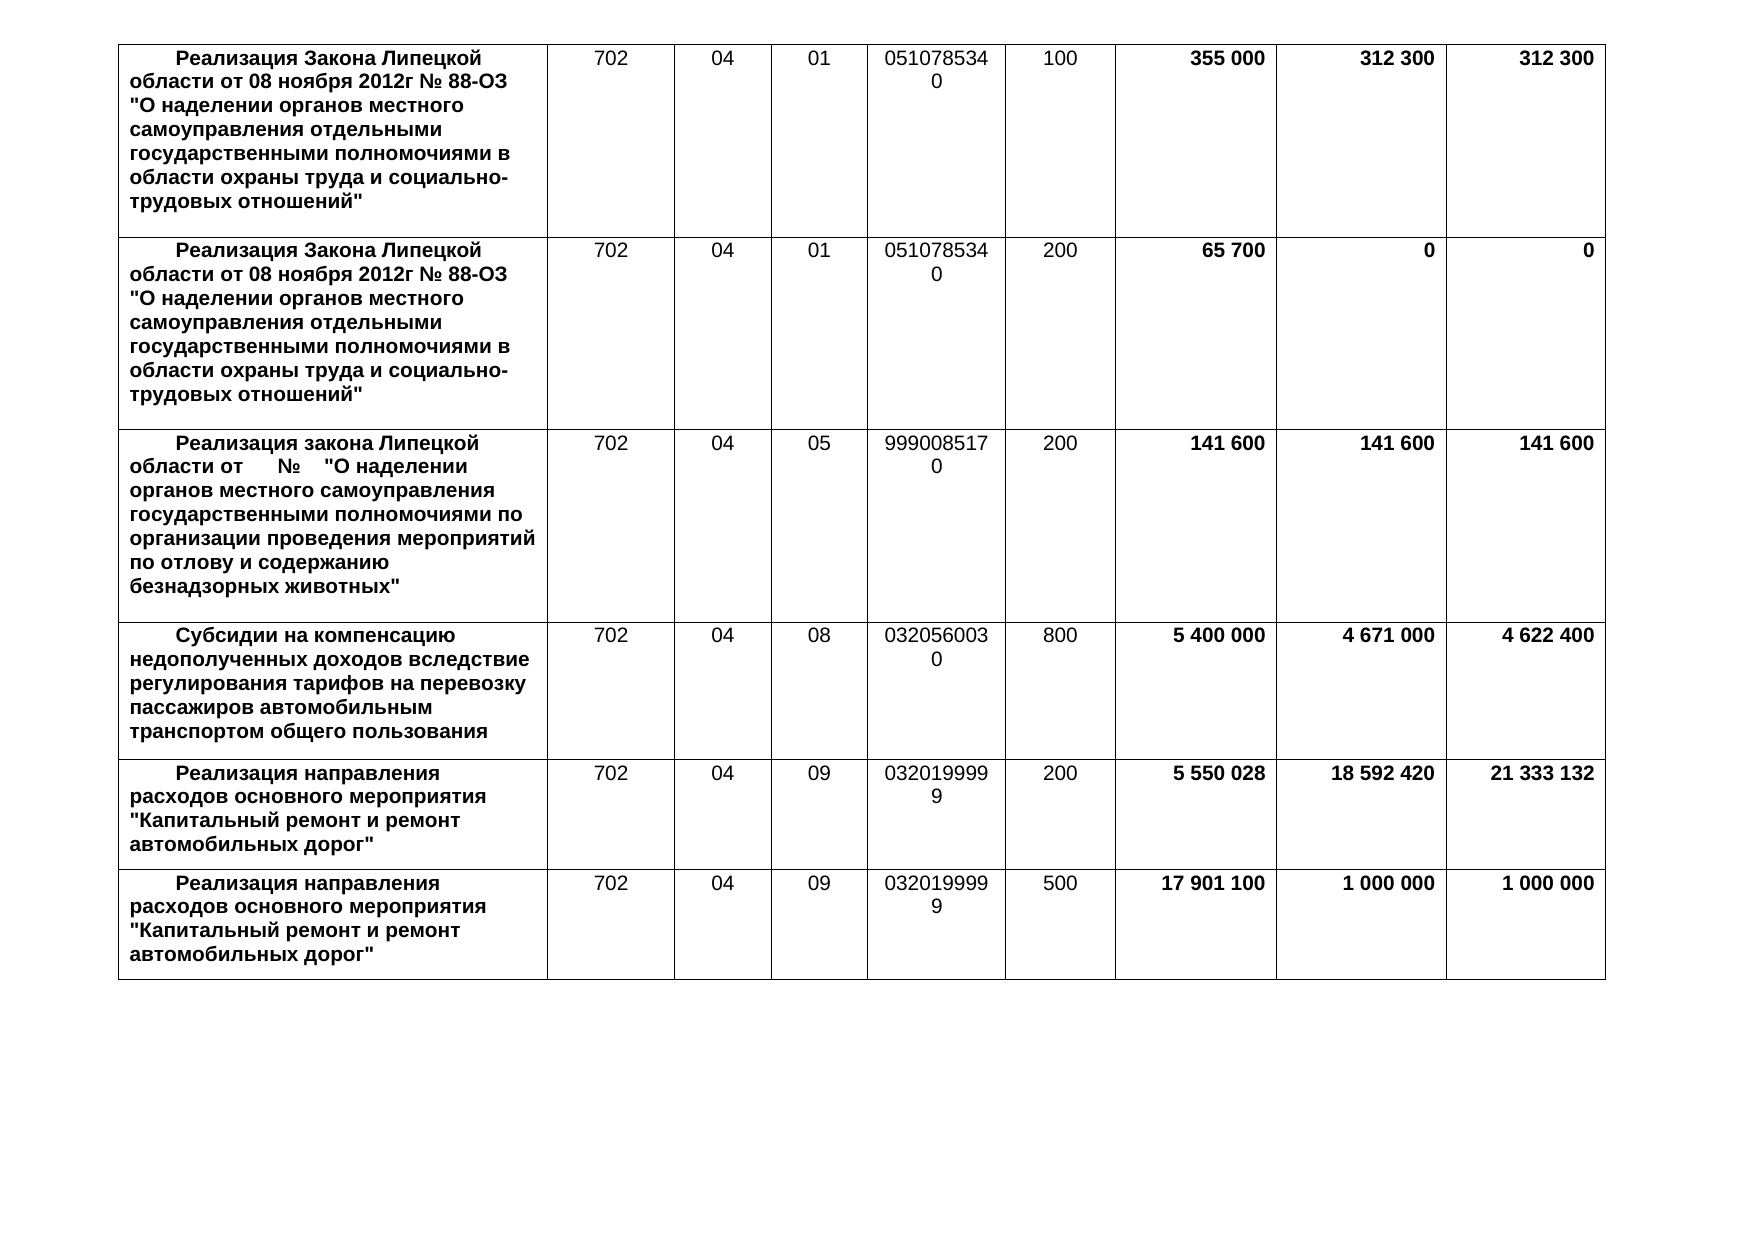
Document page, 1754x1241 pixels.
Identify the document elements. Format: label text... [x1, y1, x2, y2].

table_cell 08 [772, 623, 867, 759]
table_cell 800 [1006, 623, 1115, 759]
table_cell 141 600 [1447, 430, 1605, 622]
table_cell 04 [675, 870, 771, 979]
table_cell 0510785340 [868, 238, 1005, 429]
table_cell 0510785340 [868, 45, 1005, 237]
table_cell 1 000 000 [1277, 870, 1446, 979]
table_cell 1 000 000 [1447, 870, 1605, 979]
table_cell 01 [772, 45, 867, 237]
table_cell 702 [548, 623, 674, 759]
table_cell 200 [1006, 760, 1115, 869]
table_cell 09 [772, 760, 867, 869]
table_cell 702 [548, 238, 674, 429]
table_cell 4 671 000 [1277, 623, 1446, 759]
table_cell 18 592 420 [1277, 760, 1446, 869]
table_cell 4 622 400 [1447, 623, 1605, 759]
table_cell 702 [548, 760, 674, 869]
table_cell 21 333 132 [1447, 760, 1605, 869]
table_cell Реализация направления расходов основного мероприятия "Капитальный ремонт и ремонт автомобильных дорог" [119, 870, 547, 979]
table_cell 65 700 [1116, 238, 1276, 429]
table_cell 9990085170 [868, 430, 1005, 622]
table_cell Субсидии на компенсацию недополученных доходов вследствие регулирования тарифов на перевозку пассажиров автомобильным транспортом общего пользования [119, 623, 547, 759]
table_cell 702 [548, 870, 674, 979]
table_cell 312 300 [1447, 45, 1605, 237]
table_cell 04 [675, 45, 771, 237]
table_cell 01 [772, 238, 867, 429]
table_cell 04 [675, 623, 771, 759]
table_cell 200 [1006, 238, 1115, 429]
table_cell 100 [1006, 45, 1115, 237]
table_cell Реализация Закона Липецкой области от 08 ноября 2012г № 88-ОЗ "О наделении органов местного самоуправления отдельными государственными полномочиями в области охраны труда и социально-трудовых отношений" [119, 45, 547, 237]
table_cell 04 [675, 760, 771, 869]
table_cell 0320199999 [868, 760, 1005, 869]
table_cell Реализация Закона Липецкой области от 08 ноября 2012г № 88-ОЗ "О наделении органов местного самоуправления отдельными государственными полномочиями в области охраны труда и социально-трудовых отношений" [119, 238, 547, 429]
table_cell 17 901 100 [1116, 870, 1276, 979]
table_cell 0 [1277, 238, 1446, 429]
table_cell 04 [675, 238, 771, 429]
table_cell 141 600 [1116, 430, 1276, 622]
table_cell Реализация закона Липецкой области от № "О наделении органов местного самоуправления государственными полномочиями по организации проведения мероприятий по отлову и содержанию безнадзорных животных" [119, 430, 547, 622]
table_cell 500 [1006, 870, 1115, 979]
table_cell 04 [675, 430, 771, 622]
table_cell 702 [548, 430, 674, 622]
table_cell 312 300 [1277, 45, 1446, 237]
table_cell Реализация направления расходов основного мероприятия "Капитальный ремонт и ремонт автомобильных дорог" [119, 760, 547, 869]
table_cell 0 [1447, 238, 1605, 429]
table_cell 0320199999 [868, 870, 1005, 979]
table_cell 355 000 [1116, 45, 1276, 237]
table_cell 09 [772, 870, 867, 979]
table_cell 5 400 000 [1116, 623, 1276, 759]
table_cell 05 [772, 430, 867, 622]
table_cell 0320560030 [868, 623, 1005, 759]
table_cell 141 600 [1277, 430, 1446, 622]
table_cell 702 [548, 45, 674, 237]
table_cell 5 550 028 [1116, 760, 1276, 869]
table_cell 200 [1006, 430, 1115, 622]
